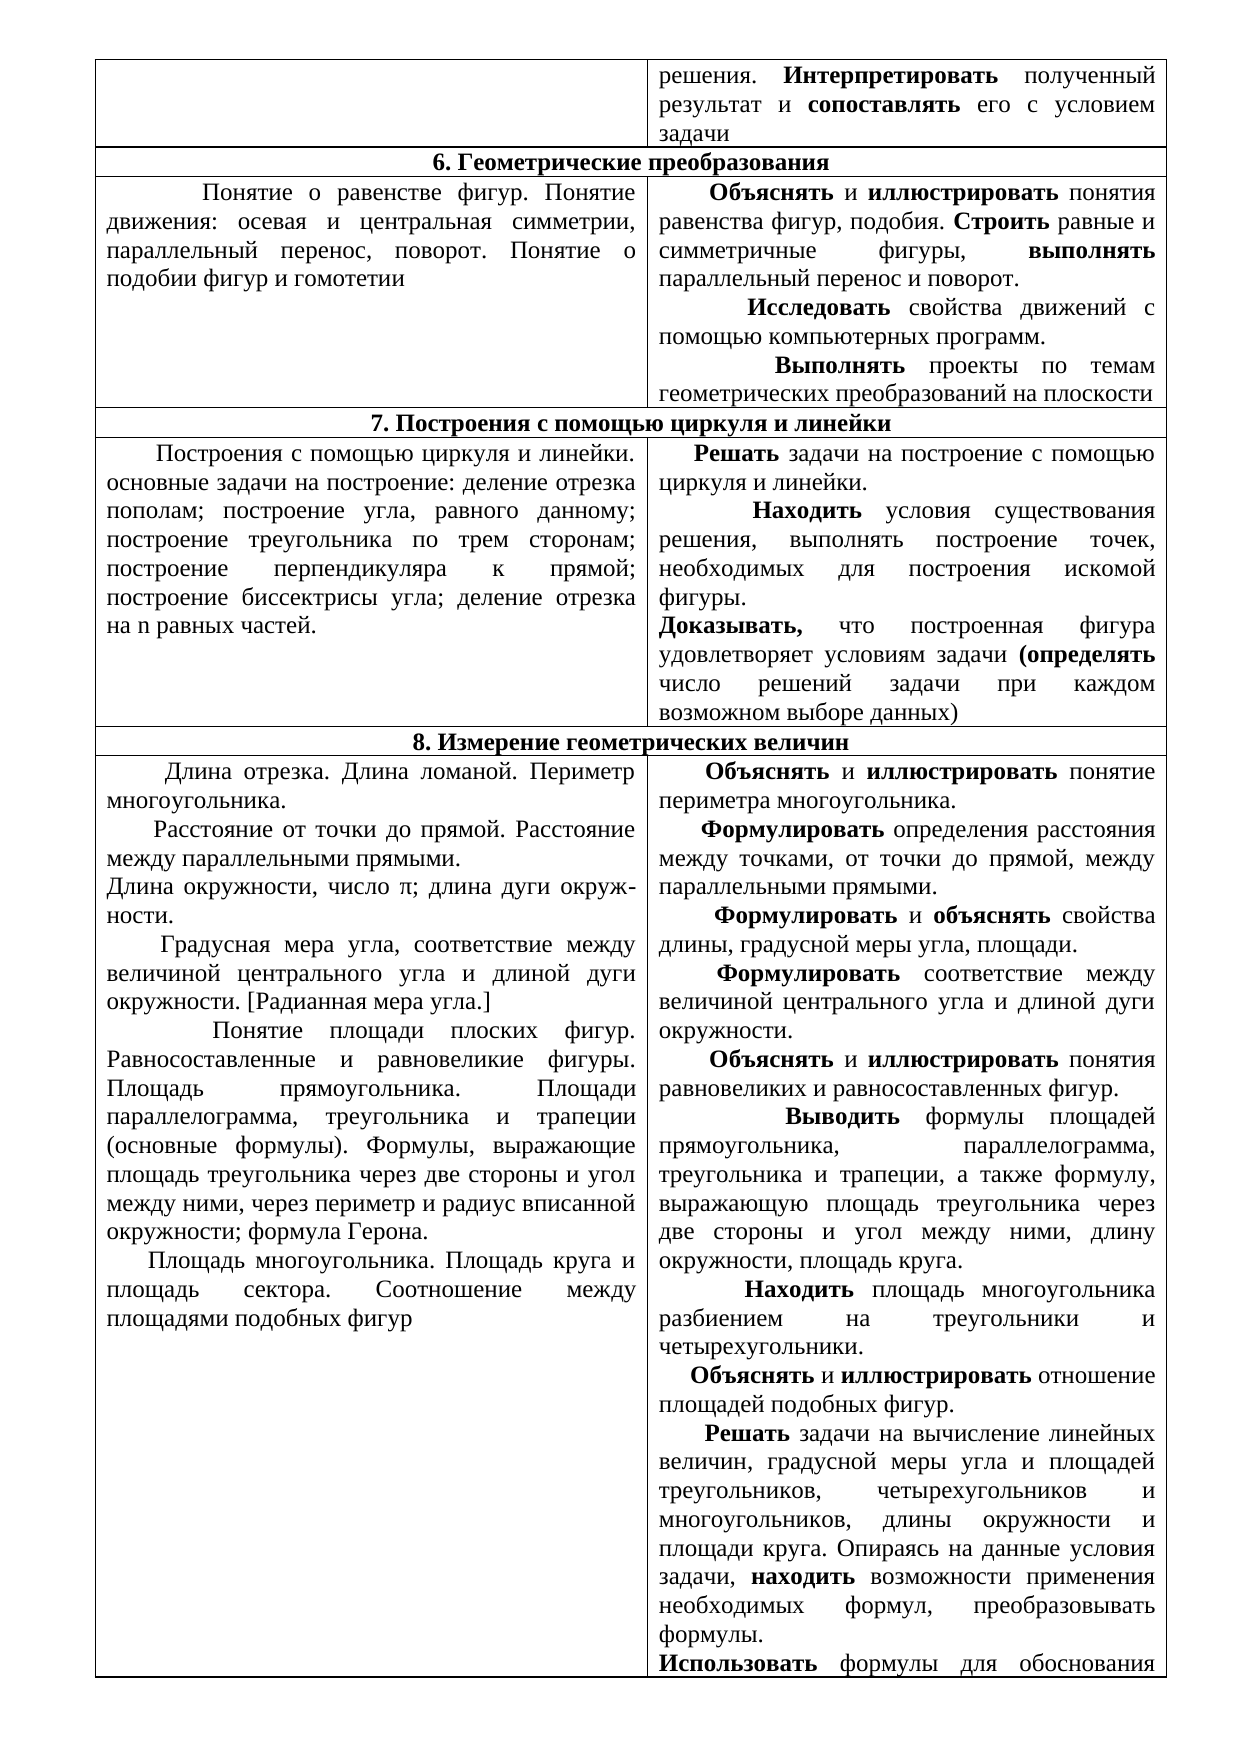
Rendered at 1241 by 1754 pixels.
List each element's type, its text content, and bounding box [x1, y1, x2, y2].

table_cell Решать задачи на построение с помощью циркуля и линейки. Находить условия существования решения, выполнять построение точек, необходимых для построения искомой фигуры. Доказывать, что построенная фигура удовлетворяет условиям задачи (определять число решений задачи при каждом возможном выборе данных) [648, 438, 1166, 726]
table_cell Построения с помощью циркуля и линейки. основные задачи на построение: деление отрезка пополам; построение угла, равного данному; построение треугольника по трем сторонам; построение перпендикуляра к прямой; построение биссектрисы угла; деление отрезка на n равных частей. [96, 438, 647, 726]
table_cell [96, 60, 647, 146]
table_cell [96, 756, 647, 1676]
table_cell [648, 60, 1166, 146]
table_cell 6. Геометрические преобразования [96, 148, 1166, 176]
table_cell Объяснять и иллюстрировать понятия равенства фигур, подобия. Строить равные и симметричные фигуры, выполнять параллельный перенос и поворот. Исследовать свойства движений с помощью компьютерных программ. Выполнять проекты по темам геометрических преобразований на плоскости [648, 177, 1166, 407]
table_cell Понятие о равенстве фигур. Понятие движения: осевая и центральная симметрии, параллельный перенос, поворот. Понятие о подобии фигур и гомотетии [96, 177, 647, 407]
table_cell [648, 756, 1166, 1676]
table_cell 8. Измерение геометрических величин [96, 727, 1166, 755]
table_cell 7. Построения с помощью циркуля и линейки [96, 408, 1166, 437]
